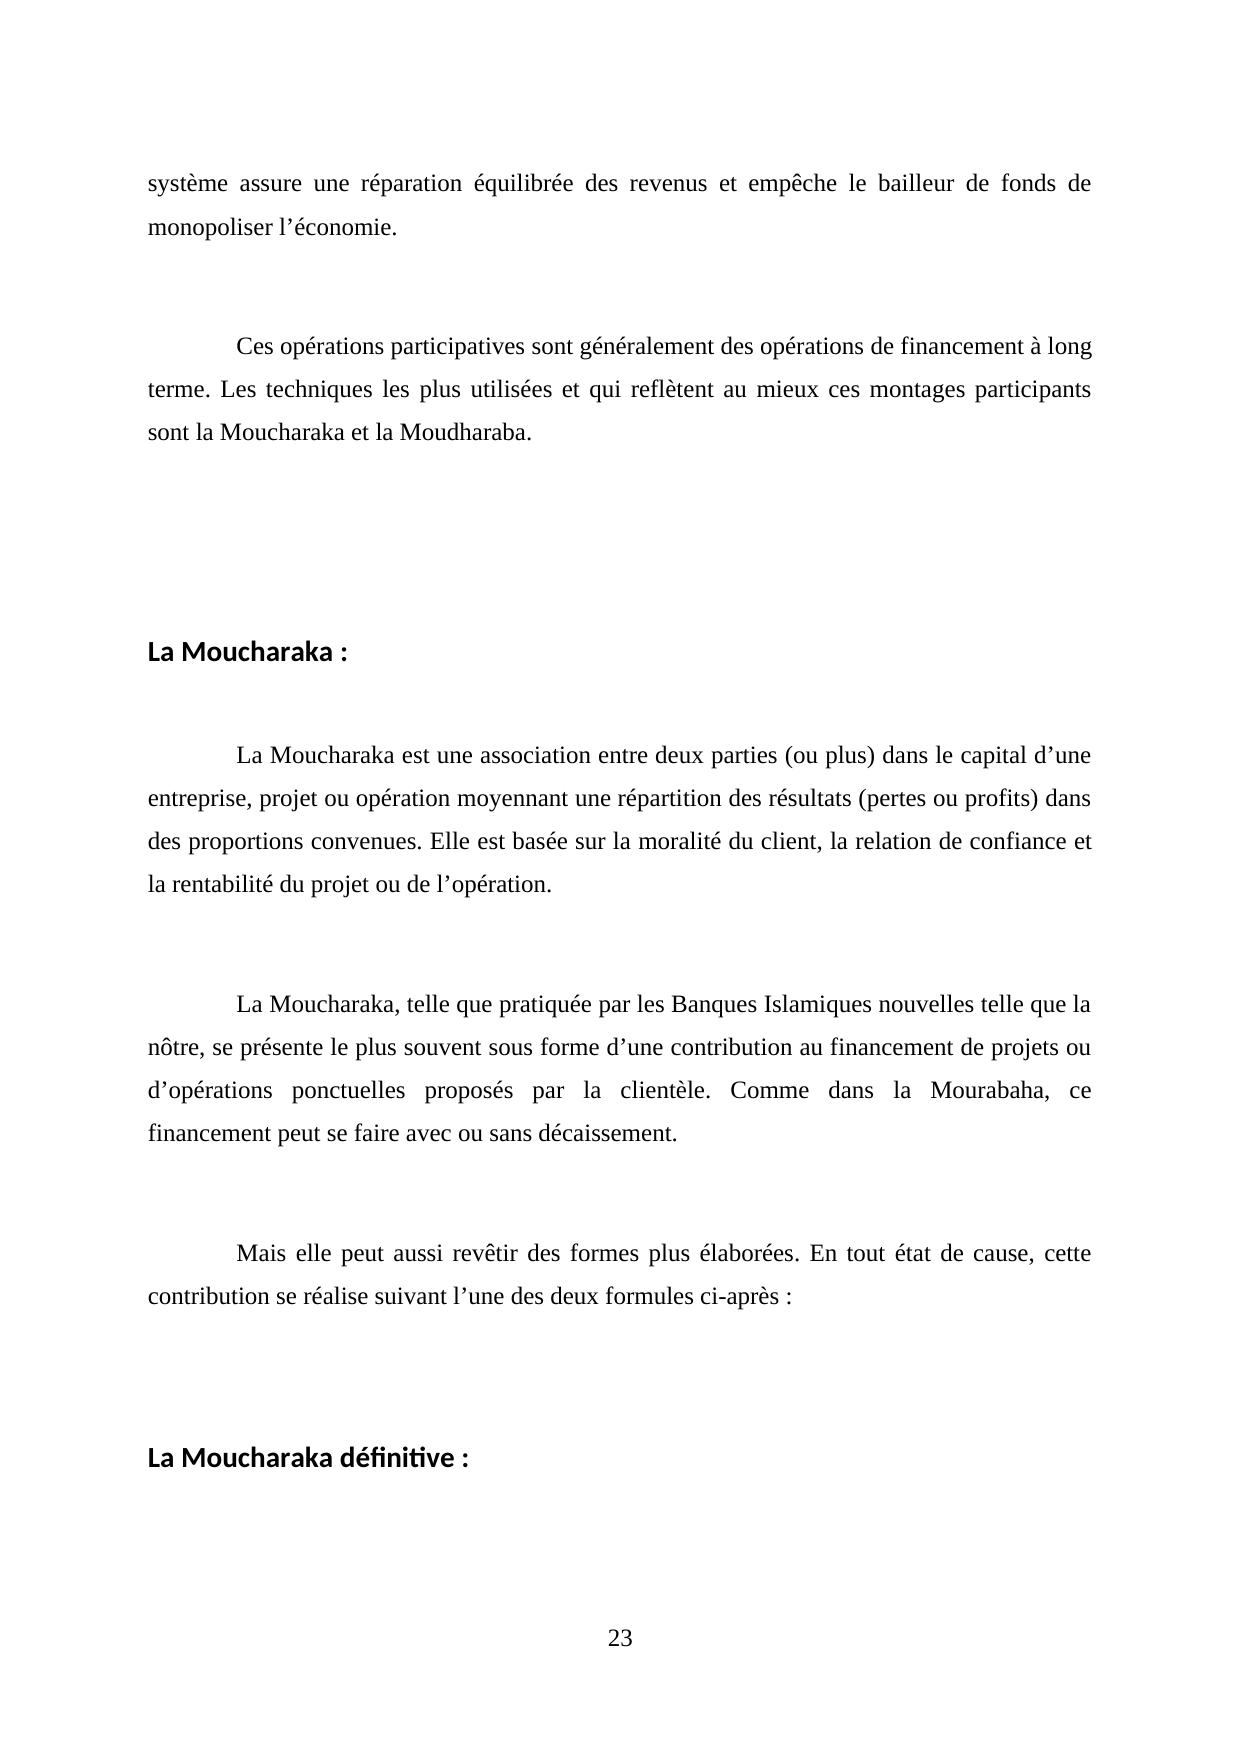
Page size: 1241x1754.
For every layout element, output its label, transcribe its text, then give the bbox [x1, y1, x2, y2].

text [148, 168, 1093, 240]
text La Moucharaka est une association entre deux parties (ou plus) dans le capital d’une entreprise, projet ou opération moyennant une répartition des résultats (pertes ou profits) dans des proportions convenues. Elle est basée sur la moralité du client, la relation de confiance et la rentabilité du projet ou de l’opération. [148, 740, 1093, 898]
text La Moucharaka, telle que pratiquée par les Banques Islamiques nouvelles telle que la nôtre, se présente le plus souvent sous forme d’une contribution au financement de projets ou d’opérations ponctuelles proposés par la clientèle. Comme dans la Mourabaha, ce financement peut se faire avec ou sans décaissement. [148, 989, 1093, 1147]
text Ces opérations participatives sont généralement des opérations de financement à long terme. Les techniques les plus utilisées et qui reflètent au mieux ces montages participants sont la Moucharaka et la Moudharaba. [148, 331, 1093, 446]
text Mais elle peut aussi revêtir des formes plus élaborées. En tout état de cause, cette contribution se réalise suivant l’une des deux formules ci-après : [148, 1238, 1093, 1310]
text La Moucharaka : [148, 633, 1078, 669]
text La Moucharaka définitive : [148, 1439, 1078, 1475]
